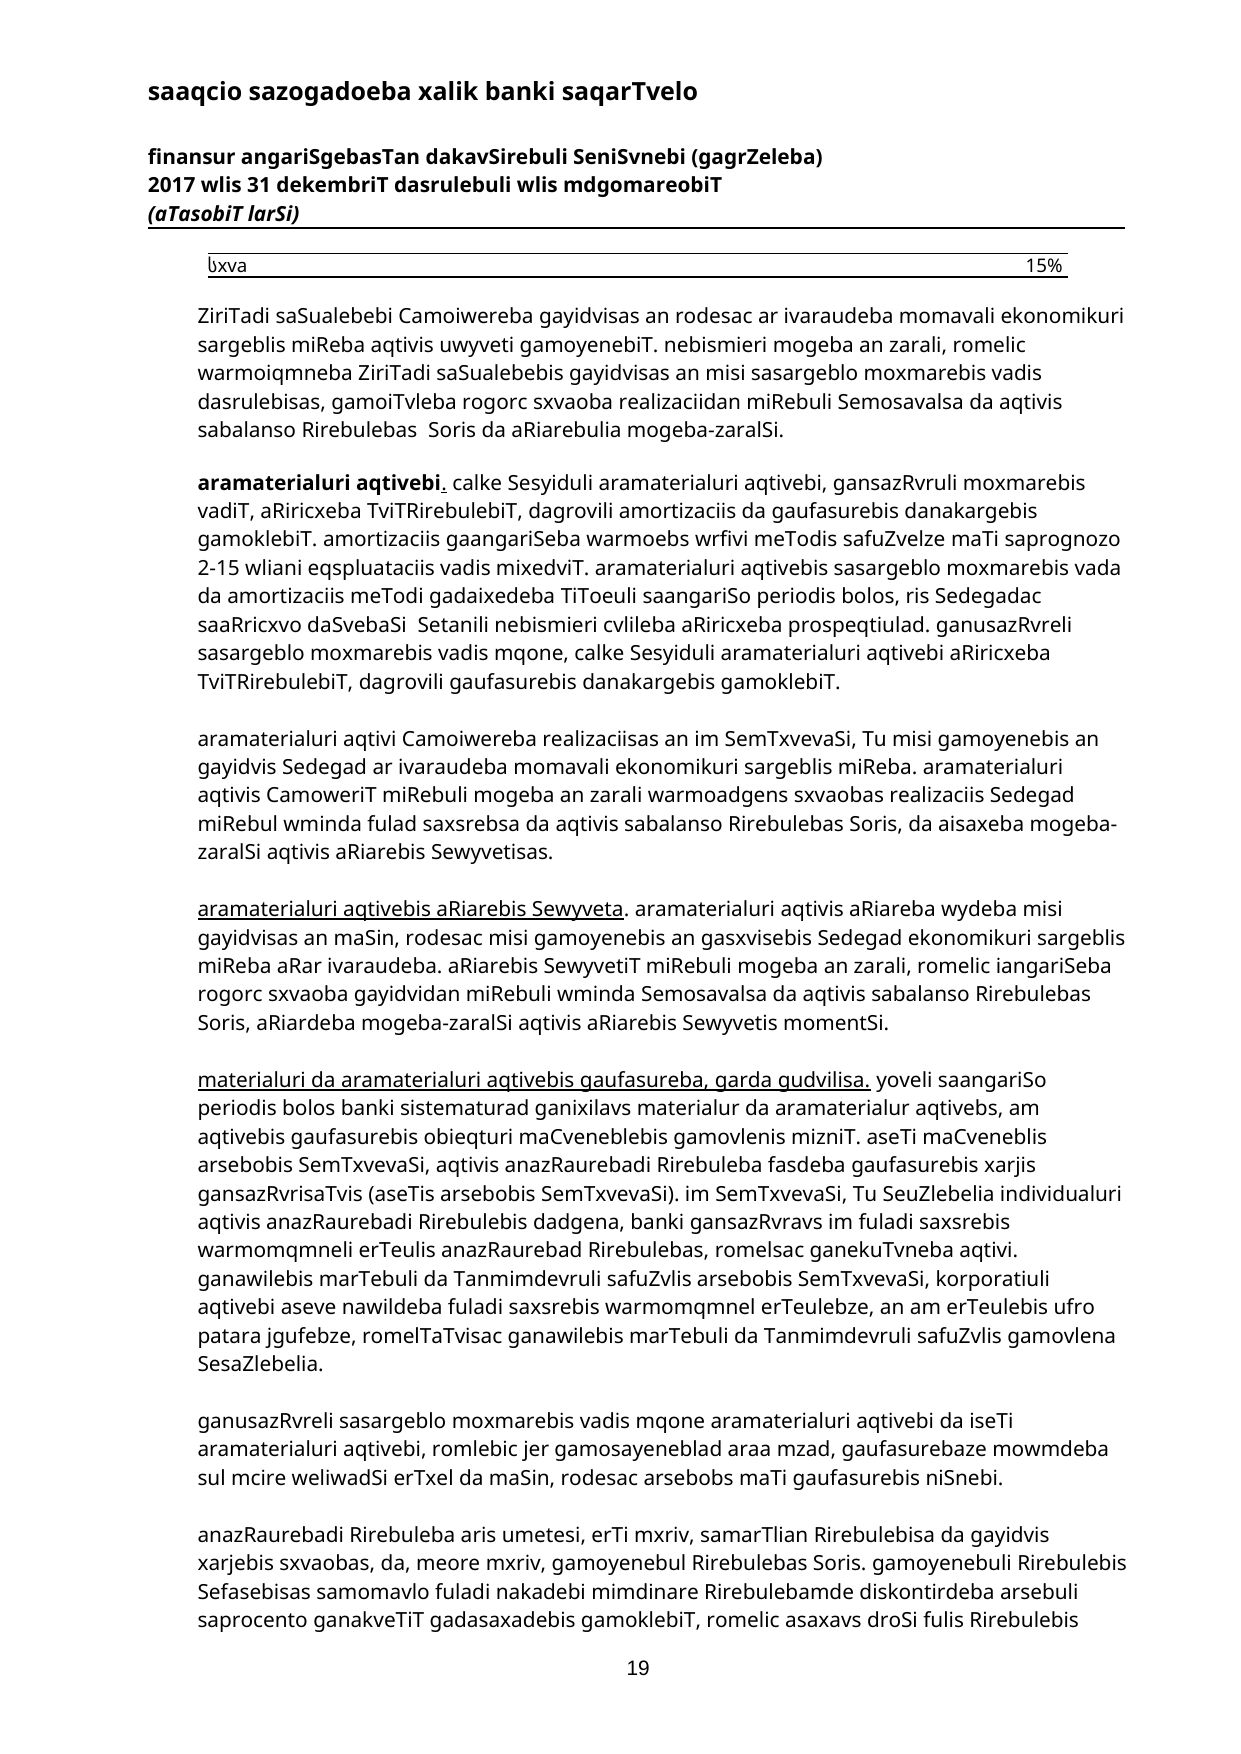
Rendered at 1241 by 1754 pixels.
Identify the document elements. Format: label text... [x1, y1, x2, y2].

text aramaterialuri aqtivebis aRiarebis Sewyveta. aramaterialuri aqtivis aRiareba wydeba misi gayidvisas an maSin, rodesac misi gamoyenebis an gasxvisebis Sedegad ekonomikuri sargeblis miReba aRar ivaraudeba. aRiarebis SewyvetiT miRebuli mogeba an zarali, romelic iangariSeba rogorc sxvaoba gayidvidan miRebuli wminda Semosavalsa da aqtivis sabalanso Rirebulebas Soris, aRiardeba mogeba-zaralSi aqtivis aRiarebis Sewyvetis momentSi. [197, 894, 1128, 1036]
text materialuri da aramaterialuri aqtivebis gaufasureba, garda gudvilisa. yoveli saangariSo periodis bolos banki sistematurad ganixilavs materialur da aramaterialur aqtivebs, am aqtivebis gaufasurebis obieqturi maCveneblebis gamovlenis mizniT. aseTi maCveneblis arsebobis SemTxvevaSi, aqtivis anazRaurebadi Rirebuleba fasdeba gaufasurebis xarjis gansazRvrisaTvis (aseTis arsebobis SemTxvevaSi). im SemTxvevaSi, Tu SeuZlebelia individualuri aqtivis anazRaurebadi Rirebulebis dadgena, banki gansazRvravs im fuladi saxsrebis warmomqmneli erTeulis anazRaurebad Rirebulebas, romelsac ganekuTvneba aqtivi. ganawilebis marTebuli da Tanmimdevruli safuZvlis arsebobis SemTxvevaSi, korporatiuli aqtivebi aseve nawildeba fuladi saxsrebis warmomqmnel erTeulebze, an am erTeulebis ufro patara jgufebze, romelTaTvisac ganawilebis marTebuli da Tanmimdevruli safuZvlis gamovlena SesaZlebelia. [197, 1065, 1128, 1378]
text aramaterialuri aqtivebi. calke Sesyiduli aramaterialuri aqtivebi, gansazRvruli moxmarebis vadiT, aRiricxeba TviTRirebulebiT, dagrovili amortizaciis da gaufasurebis danakargebis gamoklebiT. amortizaciis gaangariSeba warmoebs wrfivi meTodis safuZvelze maTi saprognozo 2-15 wliani eqspluataciis vadis mixedviT. aramaterialuri aqtivebis sasargeblo moxmarebis vada da amortizaciis meTodi gadaixedeba TiToeuli saangariSo periodis bolos, ris Sedegadac saaRricxvo daSvebaSi Setanili nebismieri cvlileba aRiricxeba prospeqtiulad. ganusazRvreli sasargeblo moxmarebis vadis mqone, calke Sesyiduli aramaterialuri aqtivebi aRiricxeba TviTRirebulebiT, dagrovili gaufasurebis danakargebis gamoklebiT. [197, 468, 1128, 695]
text ganusazRvreli sasargeblo moxmarebis vadis mqone aramaterialuri aqtivebi da iseTi aramaterialuri aqtivebi, romlebic jer gamosayeneblad araa mzad, gaufasurebaze mowmdeba sul mcire weliwadSi erTxel da maSin, rodesac arsebobs maTi gaufasurebis niSnebi. [197, 1406, 1128, 1491]
table_cell სxva [208, 254, 650, 276]
table_cell 15% [650, 254, 1068, 276]
text aramaterialuri aqtivi Camoiwereba realizaciisas an im SemTxvevaSi, Tu misi gamoyenebis an gayidvis Sedegad ar ivaraudeba momavali ekonomikuri sargeblis miReba. aramaterialuri aqtivis CamoweriT miRebuli mogeba an zarali warmoadgens sxvaobas realizaciis Sedegad miRebul wminda fulad saxsrebsa da aqtivis sabalanso Rirebulebas Soris, da aisaxeba mogeba-zaralSi aqtivis aRiarebis Sewyvetisas. [197, 724, 1128, 866]
text ZiriTadi saSualebebi Camoiwereba gayidvisas an rodesac ar ivaraudeba momavali ekonomikuri sargeblis miReba aqtivis uwyveti gamoyenebiT. nebismieri mogeba an zarali, romelic warmoiqmneba ZiriTadi saSualebebis gayidvisas an misi sasargeblo moxmarebis vadis dasrulebisas, gamoiTvleba rogorc sxvaoba realizaciidan miRebuli Semosavalsa da aqtivis sabalanso Rirebulebas Soris da aRiarebulia mogeba-zaralSi. [197, 302, 1128, 444]
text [197, 1520, 1128, 1634]
